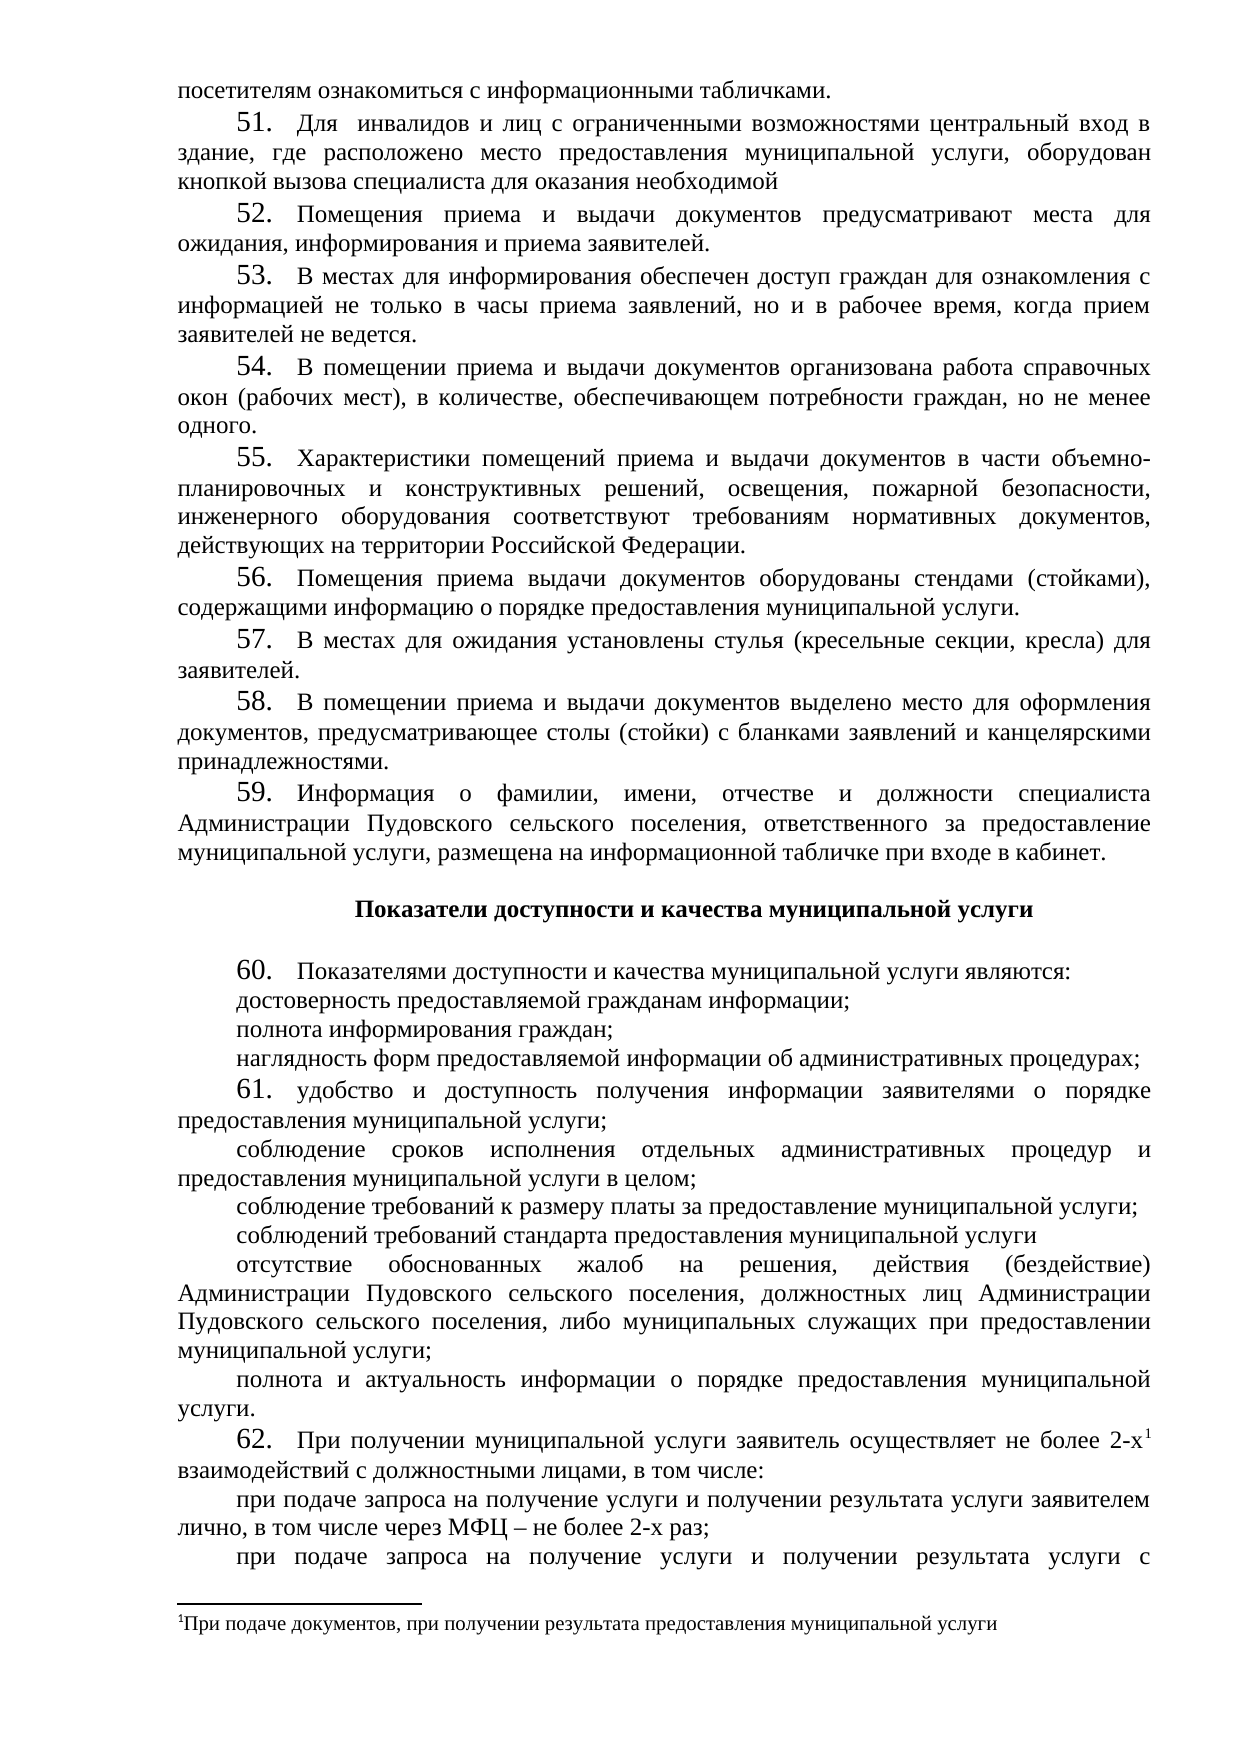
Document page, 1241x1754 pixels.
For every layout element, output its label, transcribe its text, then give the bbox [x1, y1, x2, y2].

text наглядность форм предоставляемой информации об административных процедурах; [177, 1043, 1152, 1072]
text соблюдение требований к размеру платы за предоставление муниципальной услуги; [177, 1191, 1152, 1220]
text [177, 1541, 1152, 1570]
list В помещении приема и выдачи документов организована работа справочных окон (рабочих мест), в количестве, обеспечивающем потребности граждан, но не менее одного. [177, 348, 1152, 439]
list удобство и доступность получения информации заявителями о порядке предоставления муниципальной услуги; [177, 1072, 1152, 1134]
list Показателями доступности и качества муниципальной услуги являются: [177, 952, 1152, 985]
list В помещении приема и выдачи документов выделено место для оформления документов, предусматривающее столы (стойки) с бланками заявлений и канцелярскими принадлежностями. [177, 683, 1152, 774]
list В местах для информирования обеспечен доступ граждан для ознакомления с информацией не только в часы приема заявлений, но и в рабочее время, когда прием заявителей не ведется. [177, 257, 1152, 348]
list Информация о фамилии, имени, отчестве и должности специалиста Администрации Пудовского сельского поселения, ответственного за предоставление муниципальной услуги, размещена на информационной табличке при входе в кабинет. [177, 774, 1152, 866]
text достоверность предоставляемой гражданам информации; [177, 985, 1152, 1014]
text Показатели доступности и качества муниципальной услуги [177, 894, 1152, 923]
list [177, 75, 1152, 104]
text полнота и актуальность информации о порядке предоставления муниципальной услуги. [177, 1364, 1152, 1421]
list В местах для ожидания установлены стулья (кресельные секции, кресла) для заявителей. [177, 621, 1152, 683]
list Для инвалидов и лиц с ограниченными возможностями центральный вход в здание, где расположено место предоставления муниципальной услуги, оборудован кнопкой вызова специалиста для оказания необходимой [177, 104, 1152, 195]
text при подаче запроса на получение услуги и получении результата услуги заявителем лично, в том числе через МФЦ – не более 2-х раз; [177, 1484, 1152, 1541]
list Помещения приема и выдачи документов предусматривают места для ожидания, информирования и приема заявителей. [177, 195, 1152, 257]
list Характеристики помещений приема и выдачи документов в части объемно-планировочных и конструктивных решений, освещения, пожарной безопасности, инженерного оборудования соответствуют требованиям нормативных документов, действующих на территории Российской Федерации. [177, 439, 1152, 559]
text соблюдение сроков исполнения отдельных административных процедур и предоставления муниципальной услуги в целом; [177, 1134, 1152, 1191]
text соблюдений требований стандарта предоставления муниципальной услуги [177, 1220, 1152, 1249]
text отсутствие обоснованных жалоб на решения, действия (бездействие) Администрации Пудовского сельского поселения, должностных лиц Администрации Пудовского сельского поселения, либо муниципальных служащих при предоставлении муниципальной услуги; [177, 1249, 1152, 1364]
list Помещения приема выдачи документов оборудованы стендами (стойками), содержащими информацию о порядке предоставления муниципальной услуги. [177, 559, 1152, 621]
list При получении муниципальной услуги заявитель осуществляет не более 2-х взаимодействий с должностными лицами, в том числе: [177, 1421, 1152, 1484]
text полнота информирования граждан; [177, 1014, 1152, 1043]
